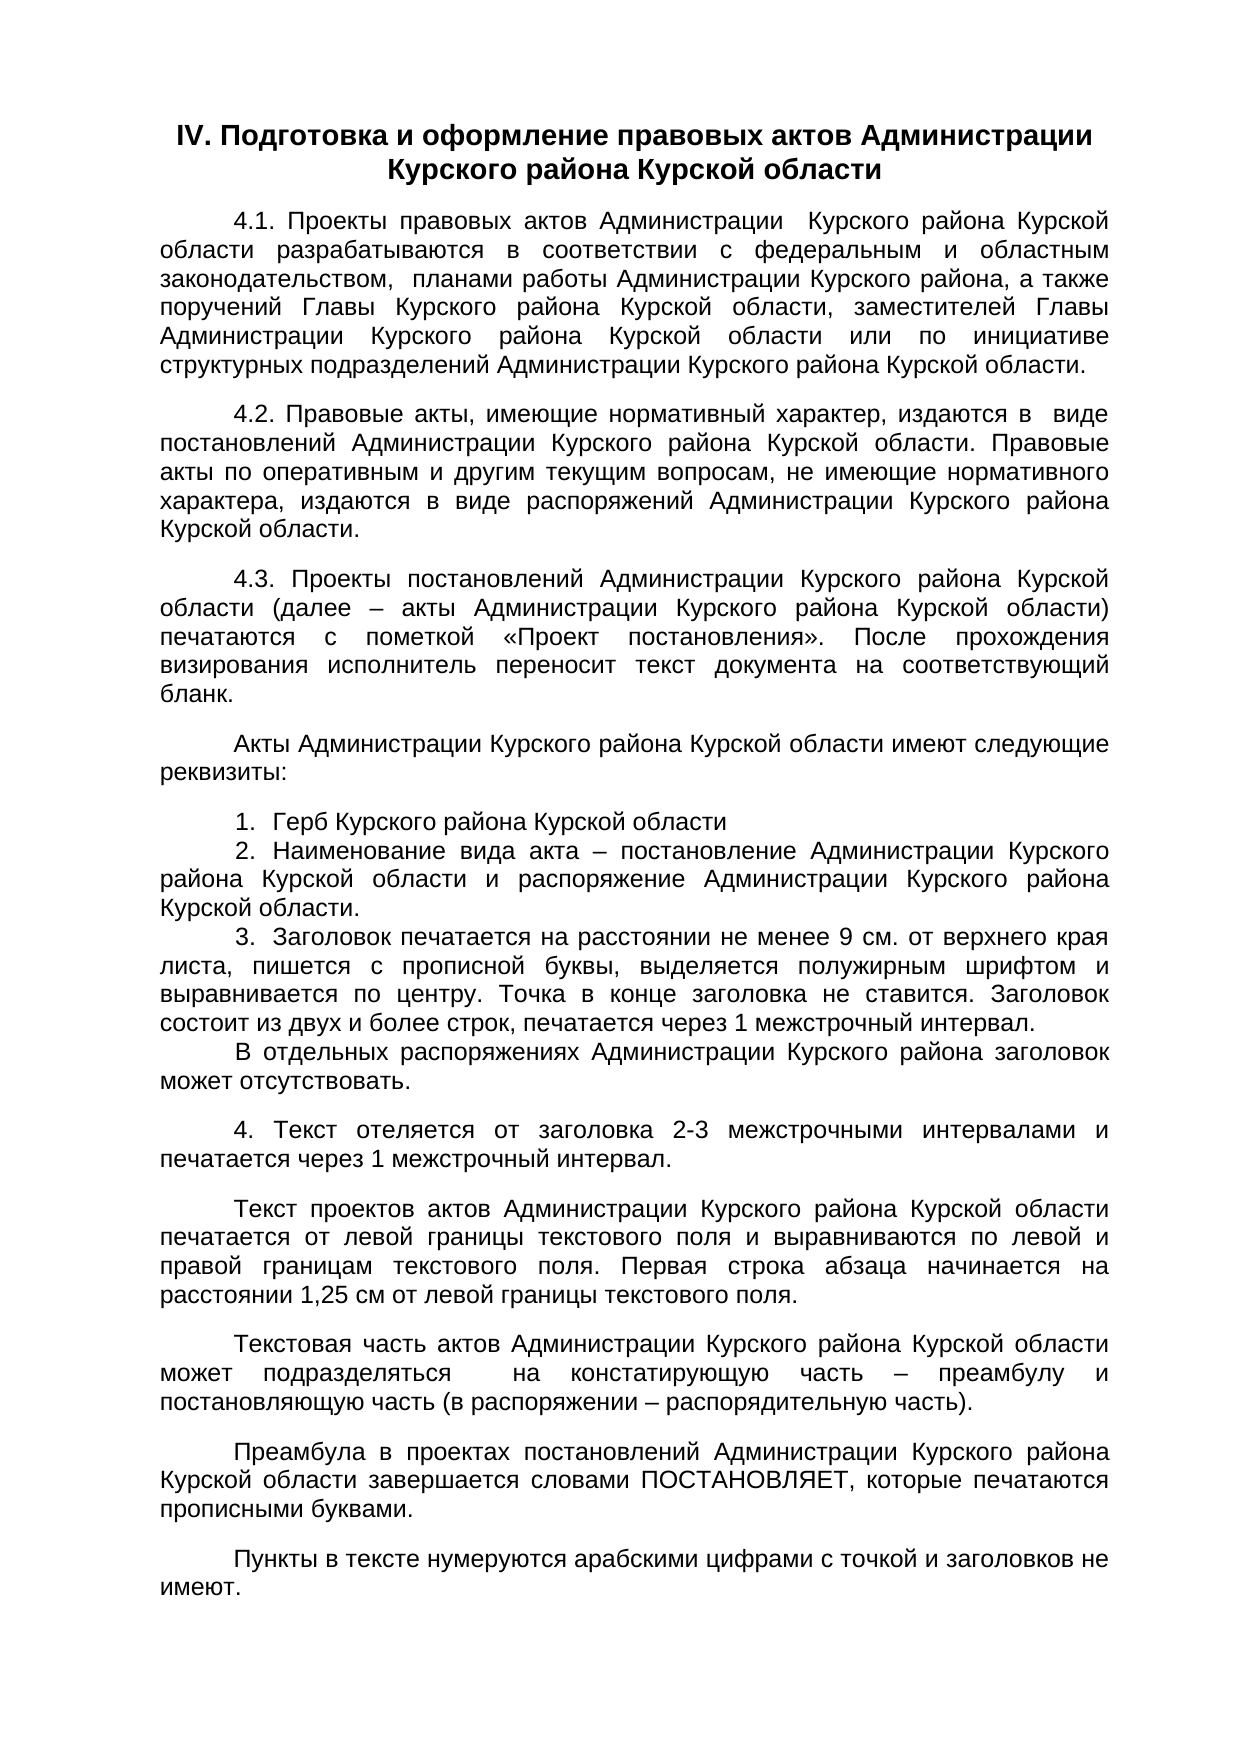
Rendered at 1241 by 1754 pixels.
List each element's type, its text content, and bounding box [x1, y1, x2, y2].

text Преамбула в проектах постановлений Администрации Курского района Курской области завершается словами ПОСТАНОВЛЯЕТ, которые печатаются прописными буквами. [159, 1436, 1110, 1523]
list Заголовок печатается на расстоянии не менее 9 см. от верхнего края листа, пишется с прописной буквы, выделяется полужирным шрифтом и выравнивается по центру. Точка в конце заголовка не ставится. Заголовок состоит из двух и более строк, печатается через 1 межстрочный интервал. [159, 922, 1110, 1037]
text IV. Подготовка и оформление правовых актов Администрации Курского района Курской области [159, 118, 1110, 185]
text Текст проектов актов Администрации Курского района Курской области печатается от левой границы текстового поля и выравниваются по левой и правой границам текстового поля. Первая строка абзаца начинается на расстоянии 1,25 см от левой границы текстового поля. [159, 1193, 1110, 1308]
text 4.2. Правовые акты, имеющие нормативный характер, издаются в виде постановлений Администрации Курского района Курской области. Правовые акты по оперативным и другим текущим вопросам, не имеющие нормативного характера, издаются в виде распоряжений Администрации Курского района Курской области. [159, 399, 1110, 543]
text Акты Администрации Курского района Курской области имеют следующие реквизиты: [159, 728, 1110, 786]
text Пункты в тексте нумеруются арабскими цифрами с точкой и заголовков не имеют. [159, 1543, 1110, 1601]
text 4.1. Проекты правовых актов Администрации Курского района Курской области разрабатываются в соответствии с федеральным и областным законодательством, планами работы Администрации Курского района, а также поручений Главы Курского района Курской области, заместителей Главы Администрации Курского района Курской области или по инициативе структурных подразделений Администрации Курского района Курской области. [159, 206, 1110, 378]
list Наименование вида акта – постановление Администрации Курского района Курской области и распоряжение Администрации Курского района Курской области. [159, 836, 1110, 922]
text В отдельных распоряжениях Администрации Курского района заголовок может отсутствовать. [159, 1037, 1110, 1094]
text Текстовая часть актов Администрации Курского района Курской области может подразделяться на констатирующую часть – преамбулу и постановляющую часть (в распоряжении – распорядительную часть). [159, 1329, 1110, 1416]
text 4.3. Проекты постановлений Администрации Курского района Курской области (далее – акты Администрации Курского района Курской области) печатаются с пометкой «Проект постановления». После прохождения визирования исполнитель переносит текст документа на соответствующий бланк. [159, 564, 1110, 708]
list Герб Курского района Курской области [235, 807, 1110, 836]
text 4. Текст отеляется от заголовка 2-3 межстрочными интервалами и печатается через 1 межстрочный интервал. [159, 1115, 1110, 1173]
